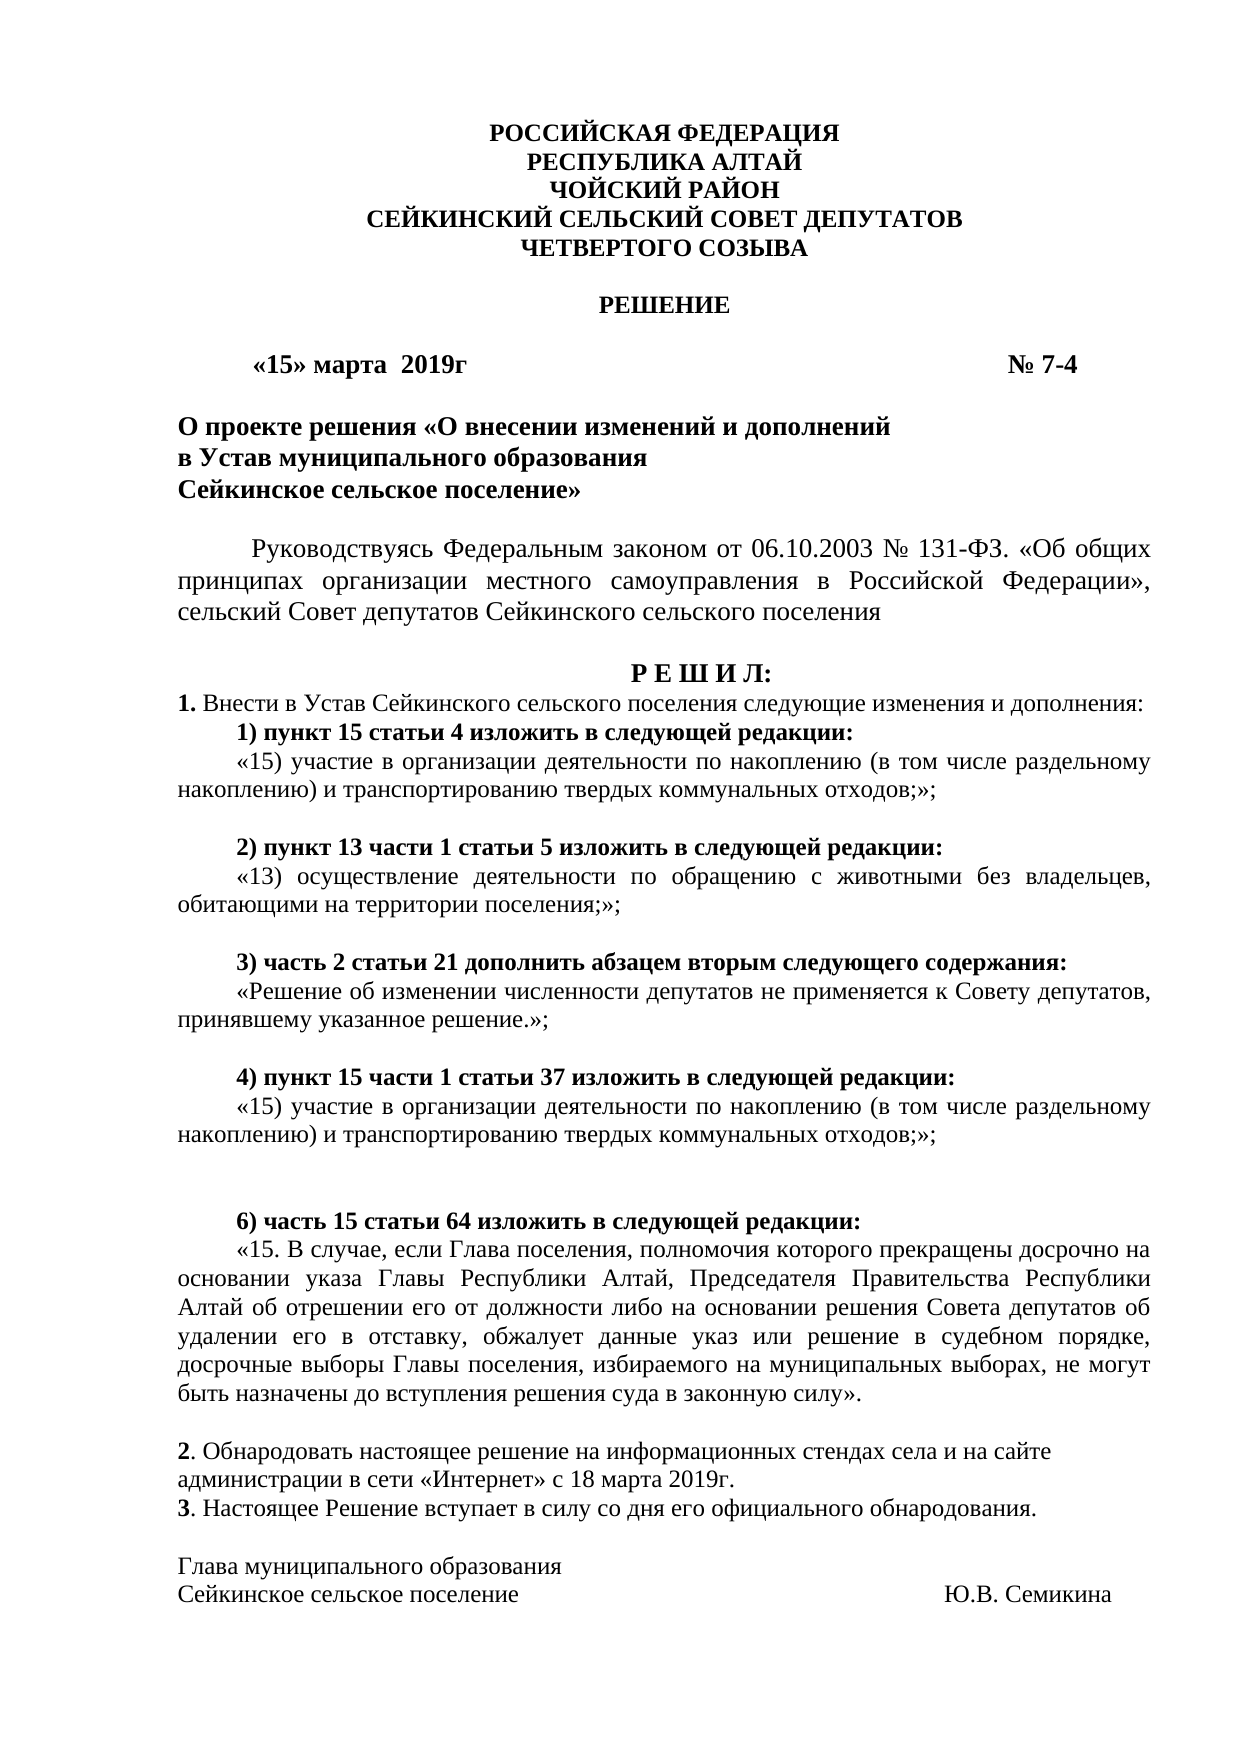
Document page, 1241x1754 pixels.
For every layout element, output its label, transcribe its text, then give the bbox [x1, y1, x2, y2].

text «15) участие в организации деятельности по накоплению (в том числе раздельному накоплению) и транспортированию твердых коммунальных отходов;»; [177, 746, 1152, 803]
text РЕСПУБЛИКА АЛТАЙ [177, 147, 1152, 176]
text 1. Внести в Устав Сейкинского сельского поселения следующие изменения и дополнения: [177, 688, 1152, 717]
text 3. Настоящее Решение вступает в силу со дня его официального обнародования. [177, 1493, 1152, 1522]
text О проекте решения «О внесении изменений и дополнений [177, 410, 1152, 442]
text РОССИЙСКАЯ ФЕДЕРАЦИЯ [177, 118, 1152, 147]
text «15. В случае, если Глава поселения, полномочия которого прекращены досрочно на основании указа Главы Республики Алтай, Председателя Правительства Республики Алтай об отрешении его от должности либо на основании решения Совета депутатов об удалении его в отставку, обжалует данные указ или решение в судебном порядке, досрочные выборы Главы поселения, избираемого на муниципальных выборах, не могут быть назначены до вступления решения суда в законную силу». [177, 1234, 1152, 1407]
text «13) осуществление деятельности по обращению с животными без владельцев, обитающими на территории поселения;»; [177, 861, 1152, 918]
text «15» марта 2019г № 7-4 [177, 348, 1152, 379]
text 2. Обнародовать настоящее решение на информационных стендах села и на сайте администрации в сети «Интернет» с 18 марта 2019г. [177, 1436, 1152, 1493]
text 6) часть 15 статьи 64 изложить в следующей редакции: [177, 1206, 1152, 1234]
text Р Е Ш И Л: [177, 657, 1152, 688]
text 3) часть 2 статьи 21 дополнить абзацем вторым следующего содержания: [177, 947, 1152, 976]
text Сейкинское сельское поселение» [177, 473, 1152, 504]
text Руководствуясь Федеральным законом от 06.10.2003 № 131-ФЗ. «Об общих принципах организации местного самоуправления в Российской Федерации», сельский Совет депутатов Сейкинского сельского поселения [177, 533, 1152, 626]
text РЕШЕНИЕ [177, 291, 1152, 319]
text в Устав муниципального образования [177, 442, 1152, 473]
text 4) пункт 15 части 1 статьи 37 изложить в следующей редакции: [177, 1062, 1152, 1091]
text Сейкинское сельское поселение Ю.В. Семикина [177, 1579, 1152, 1608]
text ЧОЙСКИЙ РАЙОН [177, 176, 1152, 204]
text Глава муниципального образования [177, 1551, 1152, 1579]
text «15) участие в организации деятельности по накоплению (в том числе раздельному накоплению) и транспортированию твердых коммунальных отходов;»; [177, 1091, 1152, 1148]
text ЧЕТВЕРТОГО СОЗЫВА [177, 233, 1152, 262]
text 2) пункт 13 части 1 статьи 5 изложить в следующей редакции: [177, 832, 1152, 861]
text СЕЙКИНСКИЙ СЕЛЬСКИЙ СОВЕТ ДЕПУТАТОВ [177, 204, 1152, 233]
text 1) пункт 15 статьи 4 изложить в следующей редакции: [177, 717, 1152, 746]
text «Решение об изменении численности депутатов не применяется к Совету депутатов, принявшему указанное решение.»; [177, 976, 1152, 1033]
